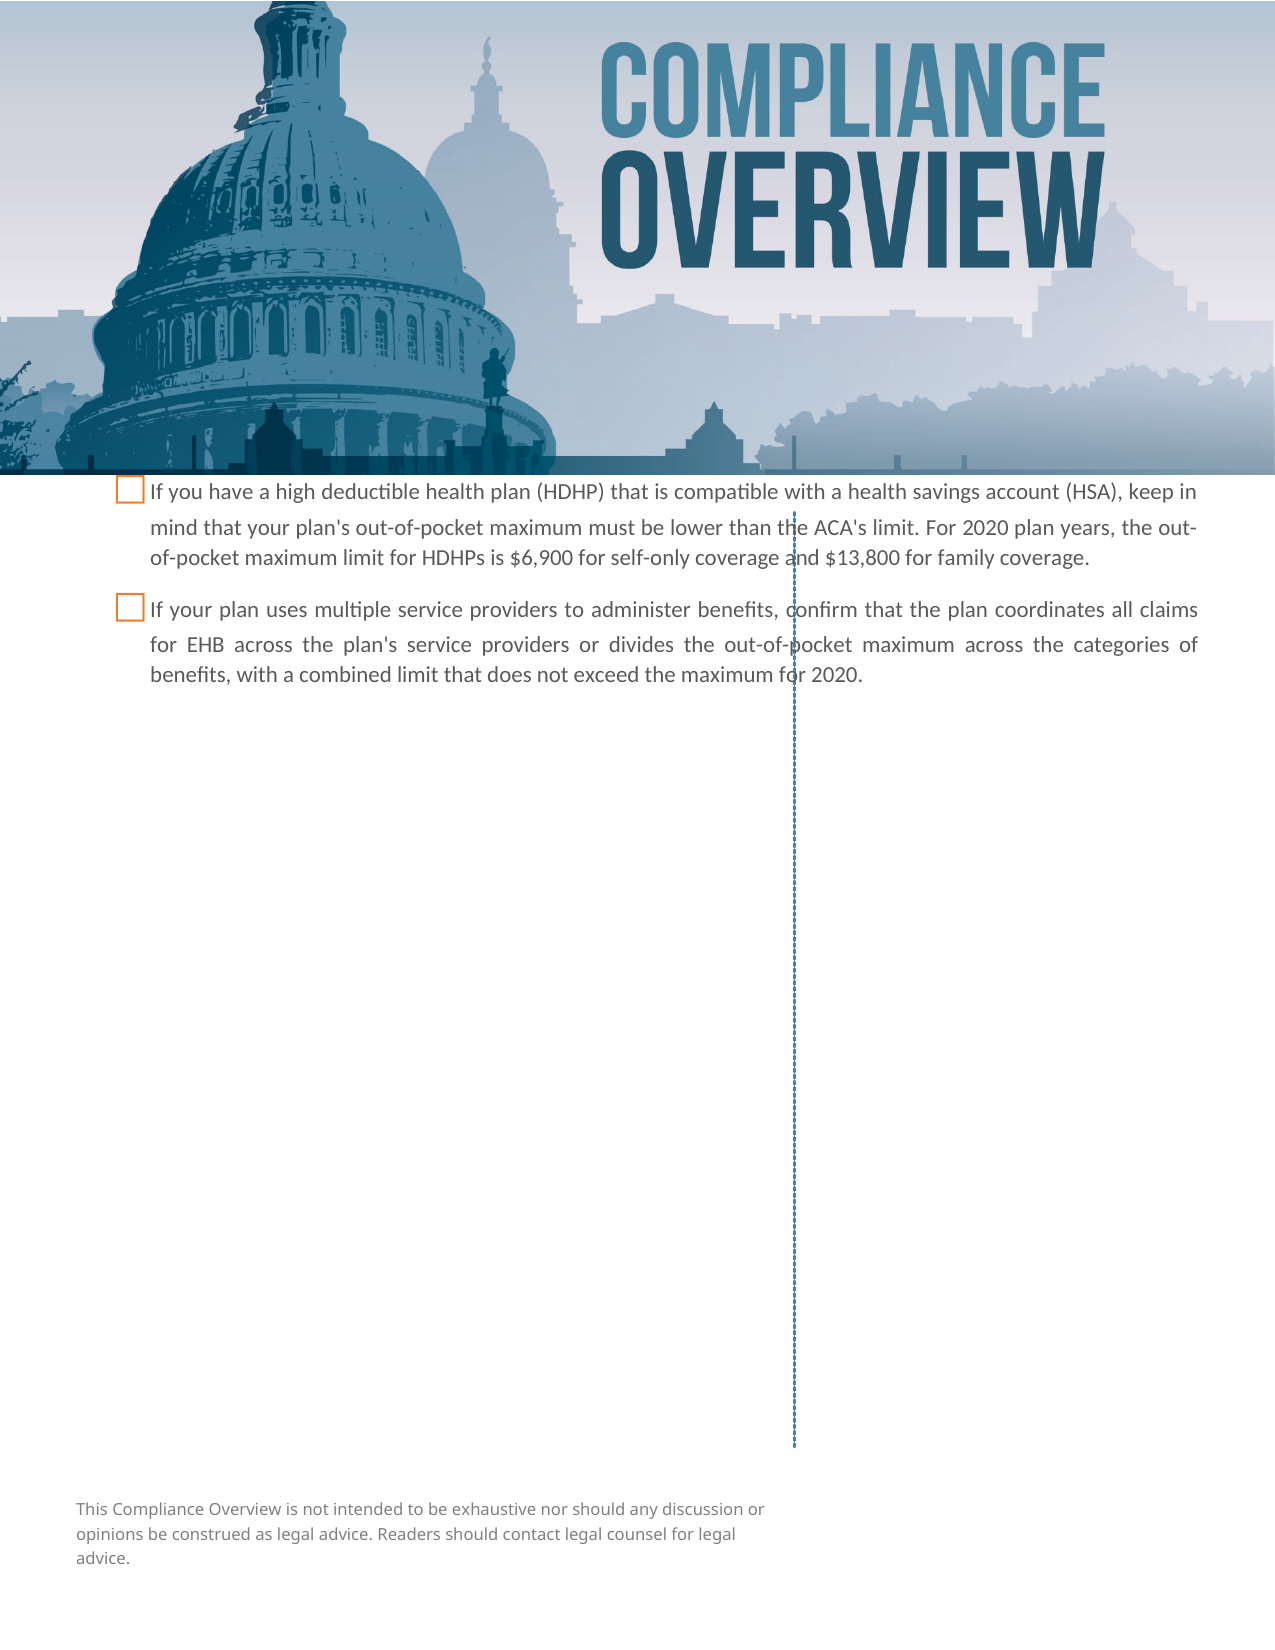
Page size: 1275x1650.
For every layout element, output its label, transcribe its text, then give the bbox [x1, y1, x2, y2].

picture [0, 471, 15, 475]
picture [233, 300, 243, 310]
picture [159, 320, 165, 342]
picture [122, 387, 132, 397]
picture [198, 310, 207, 359]
picture [183, 312, 195, 363]
picture [0, 1, 1275, 475]
picture [196, 296, 215, 302]
list If your plan uses multiple service providers to administer benefits, confirm that the plan coordinates all claims for EHB across the plan's service providers or divides the out-of-pocket maximum across the categories of benefits, with a combined limit that does not exceed the maximum for 2020. [112, 577, 1200, 689]
list If you have a high deductible health plan (HDHP) that is compatible with a health savings account (HSA), keep in mind that your plan's out-of-pocket maximum must be lower than the ACA's limit. For 2020 plan years, the out-of-pocket maximum limit for HDHPs is $6,900 for self-only coverage and $13,800 for family coverage. [112, 459, 1200, 571]
picture [155, 282, 182, 291]
picture [162, 290, 175, 294]
picture [187, 270, 196, 275]
picture [179, 253, 191, 257]
picture [209, 195, 214, 219]
picture [228, 290, 253, 297]
picture [170, 320, 174, 362]
